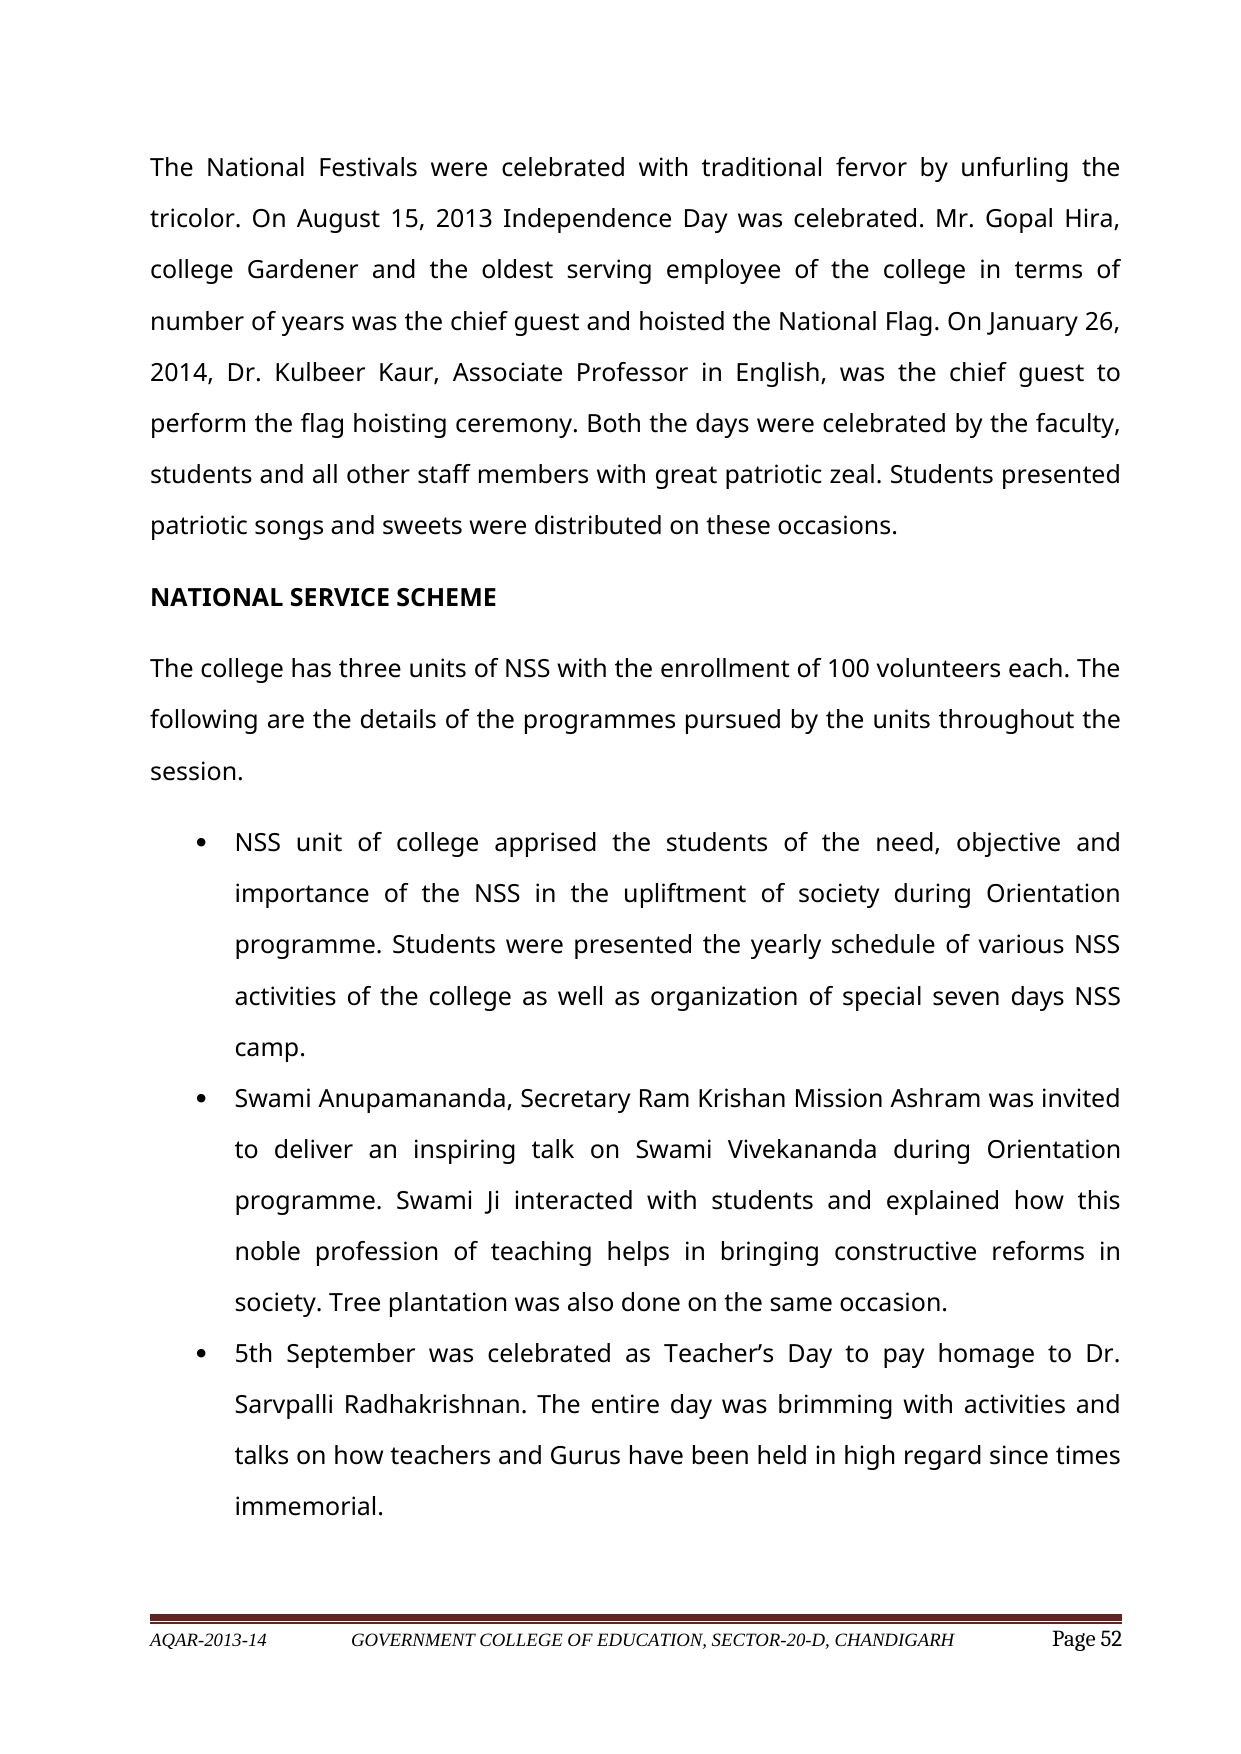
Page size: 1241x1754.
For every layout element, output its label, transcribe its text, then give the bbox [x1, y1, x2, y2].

list Swami Anupamananda, Secretary Ram Krishan Mission Ashram was invited to deliver an inspiring talk on Swami Vivekananda during Orientation programme. Swami Ji interacted with students and explained how this noble profession of teaching helps in bringing constructive reforms in society. Tree plantation was also done on the same occasion. [197, 1080, 1122, 1318]
text The National Festivals were celebrated with traditional fervor by unfurling the tricolor. On August 15, 2013 Independence Day was celebrated. Mr. Gopal Hira, college Gardener and the oldest serving employee of the college in terms of number of years was the chief guest and hoisted the National Flag. On January 26, 2014, Dr. Kulbeer Kaur, Associate Professor in English, was the chief guest to perform the flag hoisting ceremony. Both the days were celebrated by the faculty, students and all other staff members with great patriotic zeal. Students presented patriotic songs and sweets were distributed on these occasions. [150, 150, 1122, 541]
list 5th September was celebrated as Teacher’s Day to pay homage to Dr. Sarvpalli Radhakrishnan. The entire day was brimming with activities and talks on how teachers and Gurus have been held in high regard since times immemorial. [197, 1335, 1122, 1523]
text NATIONAL SERVICE SCHEME [150, 579, 1122, 613]
list NSS unit of college apprised the students of the need, objective and importance of the NSS in the upliftment of society during Orientation programme. Students were presented the yearly schedule of various NSS activities of the college as well as organization of special seven days NSS camp. [197, 825, 1122, 1063]
text The college has three units of NSS with the enrollment of 100 volunteers each. The following are the details of the programmes pursued by the units throughout the session. [150, 651, 1122, 787]
